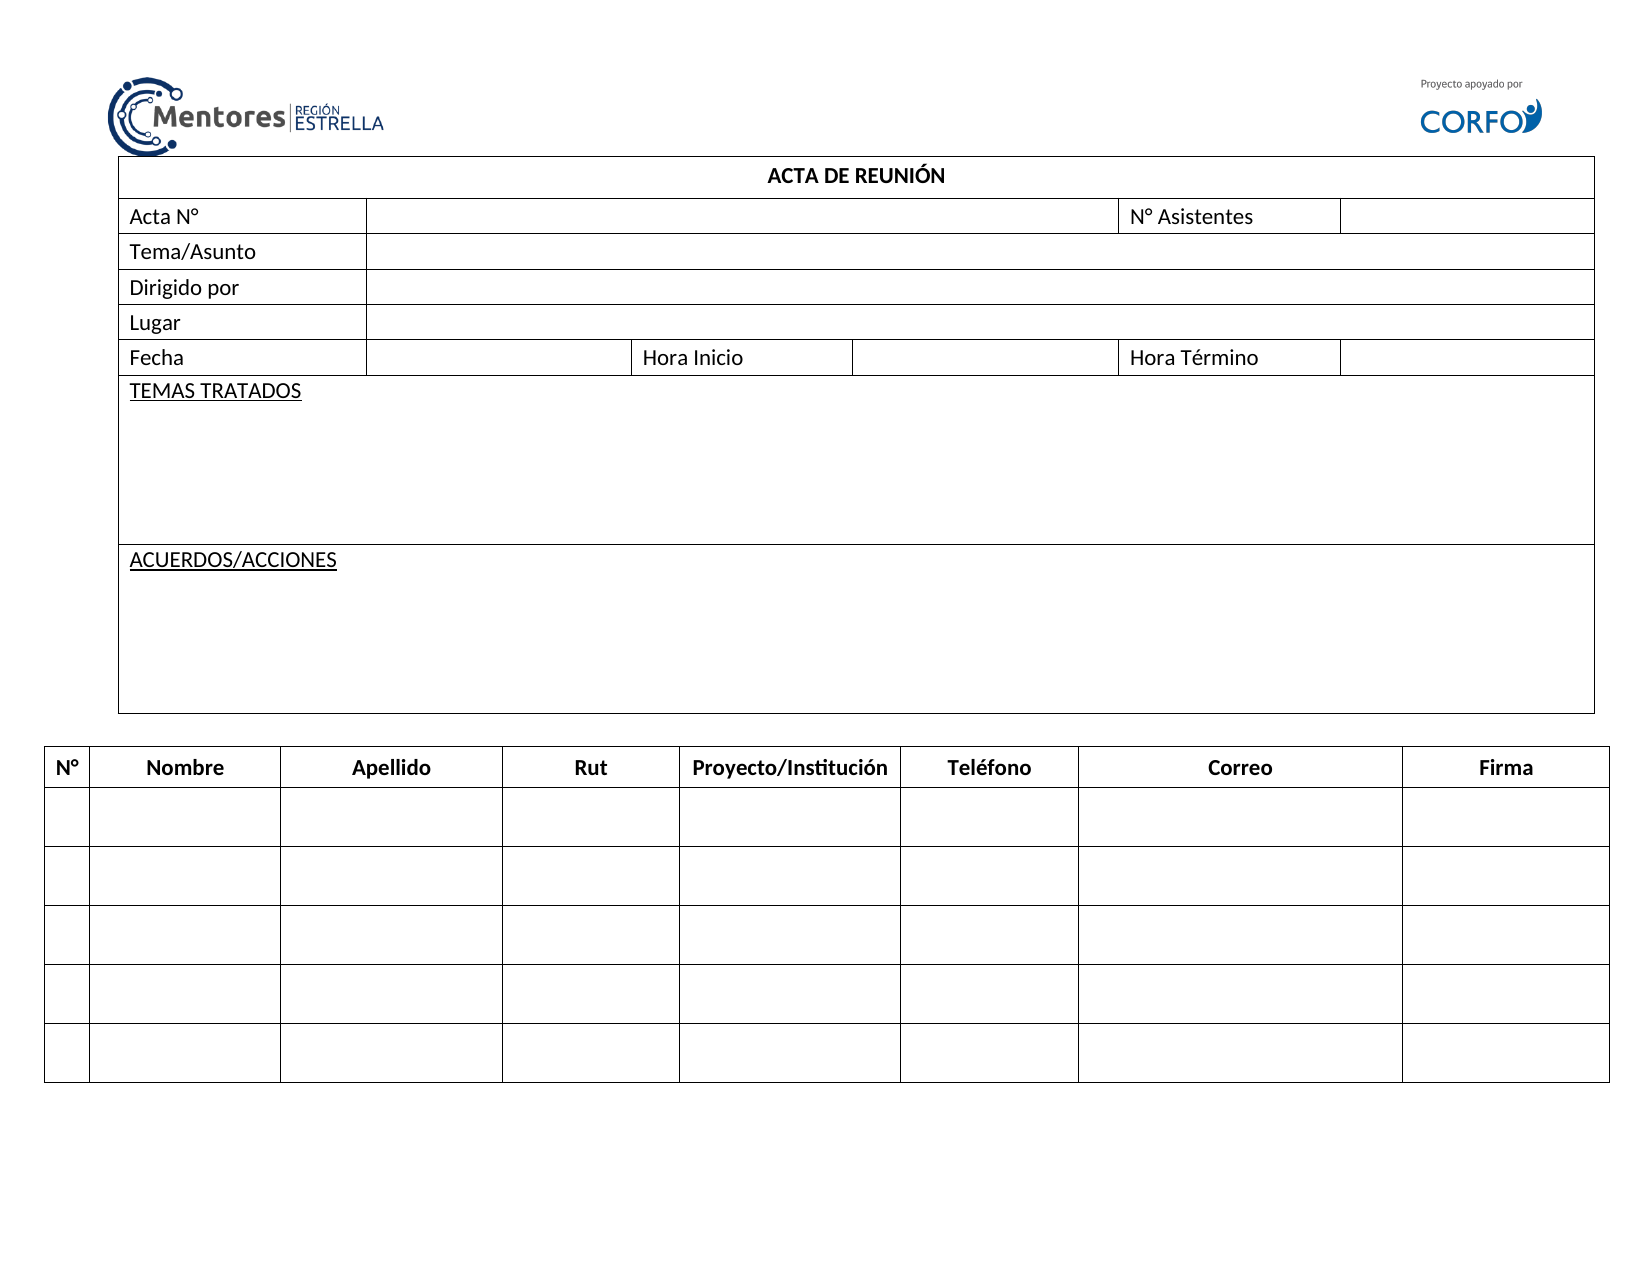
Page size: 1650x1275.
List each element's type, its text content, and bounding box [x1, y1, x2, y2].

table_cell [1079, 965, 1402, 1023]
table_cell [281, 965, 502, 1023]
table_cell [90, 788, 280, 846]
table_cell [853, 340, 1118, 375]
table_cell [680, 788, 900, 846]
table_cell [90, 965, 280, 1023]
table_cell [281, 847, 502, 905]
table_cell [1403, 1024, 1609, 1082]
table_cell ACUERDOS/ACCIONES [119, 545, 1594, 713]
table_cell [45, 788, 89, 846]
table_cell [503, 788, 679, 846]
table_header Correo [1079, 747, 1402, 787]
table_cell [281, 1024, 502, 1082]
table_cell [503, 1024, 679, 1082]
table_cell [1403, 906, 1609, 964]
table_cell [503, 906, 679, 964]
table_cell N° Asistentes [1119, 199, 1340, 233]
table_cell [367, 305, 1594, 339]
table_cell Lugar [119, 305, 366, 339]
table_cell [901, 906, 1078, 964]
table_cell [90, 847, 280, 905]
table_cell [1079, 788, 1402, 846]
table_cell [367, 199, 1118, 233]
table_cell [503, 847, 679, 905]
table_cell [1403, 788, 1609, 846]
table_header Proyecto/Institución [680, 747, 900, 787]
table_header Nombre [90, 747, 280, 787]
table_header Firma [1403, 747, 1609, 787]
table_cell [90, 906, 280, 964]
picture [107, 77, 384, 157]
table_cell [367, 234, 1594, 268]
table_cell [90, 1024, 280, 1082]
table_cell [45, 847, 89, 905]
table_cell [680, 1024, 900, 1082]
table_cell Hora Inicio [632, 340, 852, 375]
table_cell [680, 906, 900, 964]
table_header Rut [503, 747, 679, 787]
picture [1404, 60, 1563, 146]
table_header Apellido [281, 747, 502, 787]
table_cell Dirigido por [119, 270, 366, 304]
table_cell TEMAS TRATADOS [119, 376, 1594, 544]
table_cell Acta N° [119, 199, 366, 233]
table_cell Tema/Asunto [119, 234, 366, 268]
table_cell [503, 965, 679, 1023]
table_cell Fecha [119, 340, 366, 375]
table_header N° [45, 747, 89, 787]
table_cell [680, 965, 900, 1023]
table_cell [45, 965, 89, 1023]
table_cell [1079, 906, 1402, 964]
table_header ACTA DE REUNIÓN [119, 157, 1594, 198]
table_cell [901, 847, 1078, 905]
table_cell [901, 965, 1078, 1023]
table_cell [281, 906, 502, 964]
table_cell Hora Término [1119, 340, 1340, 375]
table_cell [1403, 847, 1609, 905]
table_cell [367, 340, 631, 375]
table_cell [1079, 847, 1402, 905]
table_cell [1341, 340, 1594, 375]
table_cell [45, 1024, 89, 1082]
table_cell [281, 788, 502, 846]
table_cell [1341, 199, 1594, 233]
table_header Teléfono [901, 747, 1078, 787]
table_cell [45, 906, 89, 964]
table_cell [1079, 1024, 1402, 1082]
table_cell [901, 788, 1078, 846]
table_cell [367, 270, 1594, 304]
table_cell [680, 847, 900, 905]
table_cell [901, 1024, 1078, 1082]
table_cell [1403, 965, 1609, 1023]
